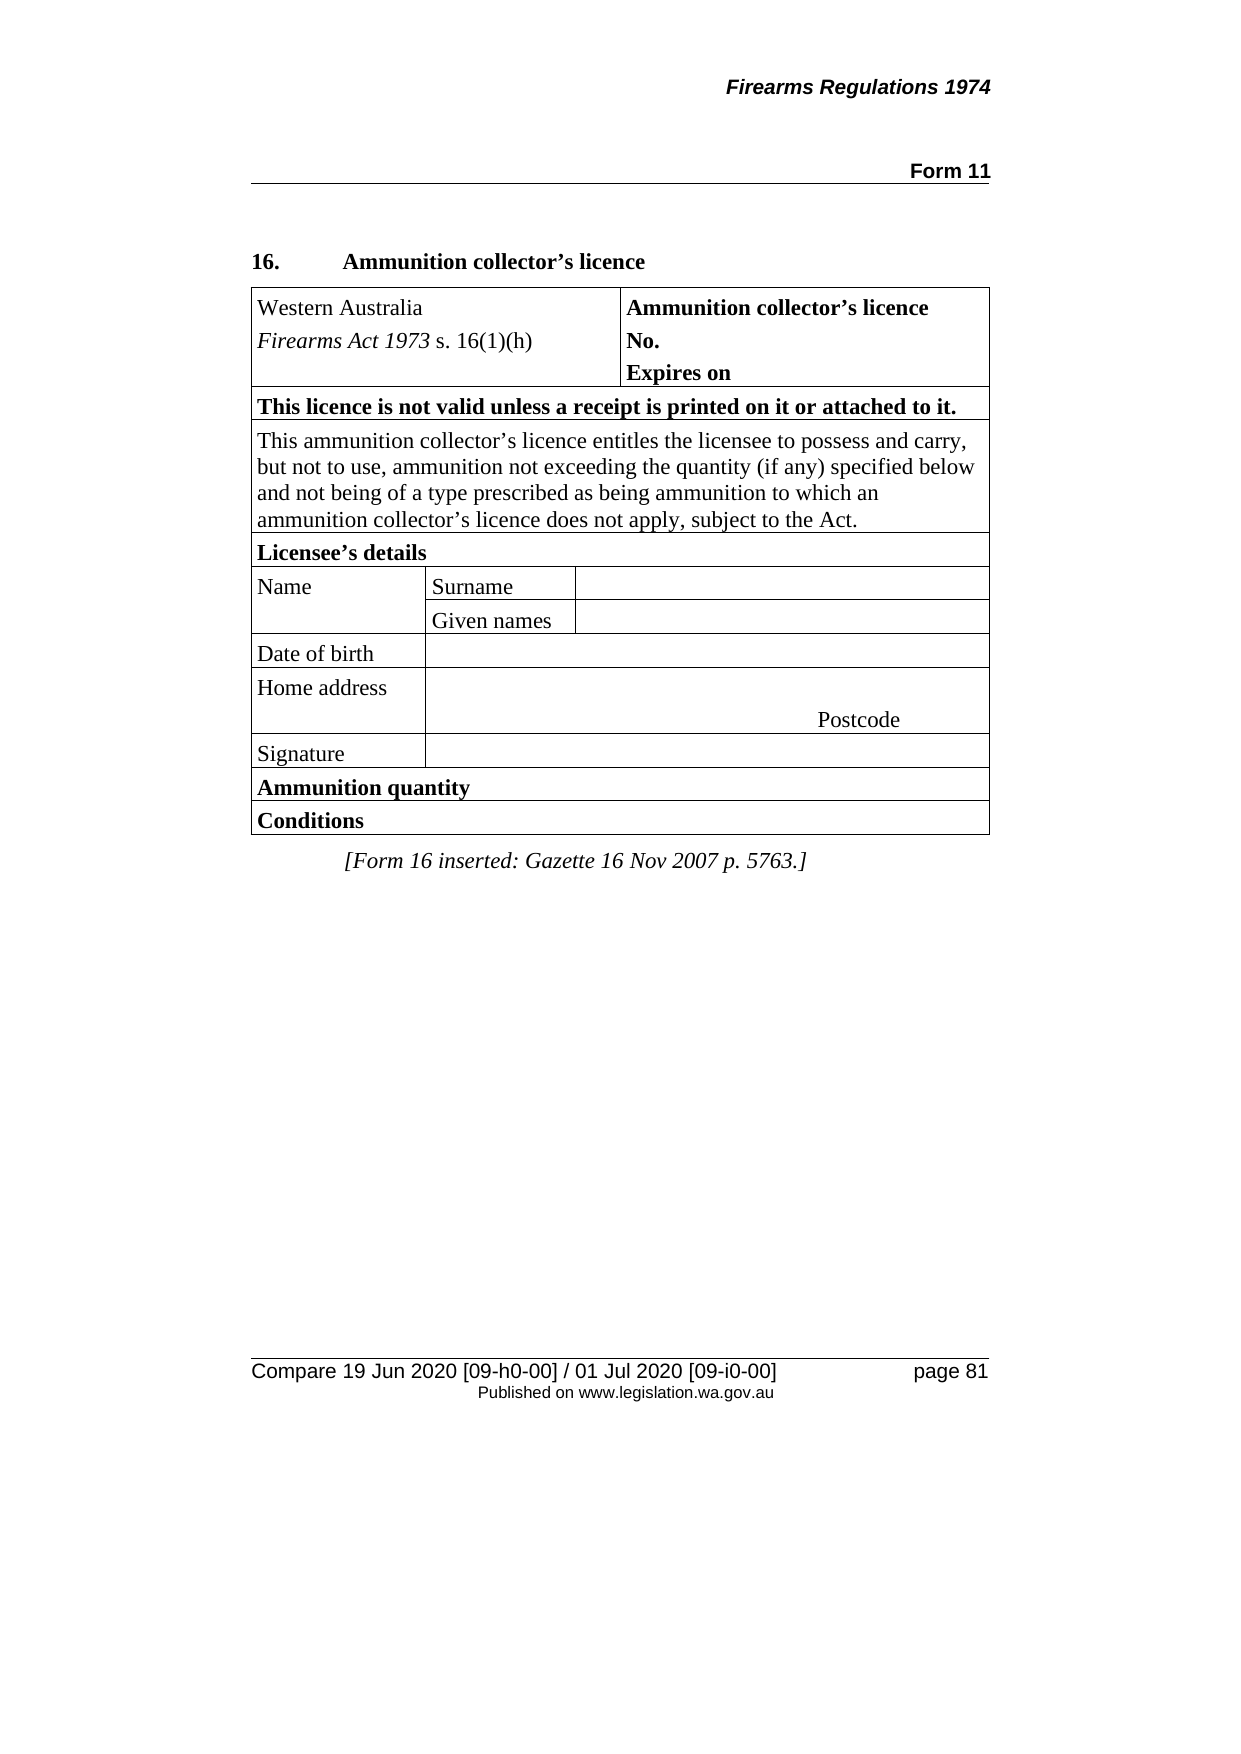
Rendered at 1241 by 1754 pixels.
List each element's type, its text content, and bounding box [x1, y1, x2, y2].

table_cell Given names [426, 600, 575, 633]
table_cell Ammunition quantity [252, 768, 989, 800]
table_cell Licensee’s details [252, 533, 989, 566]
table_cell Date of birth [252, 634, 425, 667]
subtitle 16. Ammunition collector’s licence [251, 248, 989, 274]
table_cell Postcode [426, 668, 989, 733]
table_cell This ammunition collector’s licence entitles the licensee to possess and carry, but not to use, ammunition not exceeding the quantity (if any) specified below and not being of a type prescribed as being ammunition to which an ammunition collector’s licence does not apply, subject to the Act. [252, 420, 989, 532]
table_header Western Australia Firearms Act 1973 s. 16(1)(h) [252, 288, 620, 386]
table_header Ammunition collector’s licence No. Expires on [621, 288, 989, 386]
text [Form 16 inserted: Gazette 16 Nov 2007 p. 5763.] [251, 847, 989, 874]
table_cell Conditions [252, 801, 989, 834]
table_cell Surname [426, 567, 575, 599]
table_cell [576, 600, 989, 633]
table_cell [426, 734, 989, 767]
table_cell Signature [252, 734, 425, 767]
table_cell This licence is not valid unless a receipt is printed on it or attached to it. [252, 387, 989, 419]
table_cell [426, 634, 989, 667]
table_cell [576, 567, 989, 599]
table_cell Home address [252, 668, 425, 733]
table_cell Name [252, 567, 425, 633]
